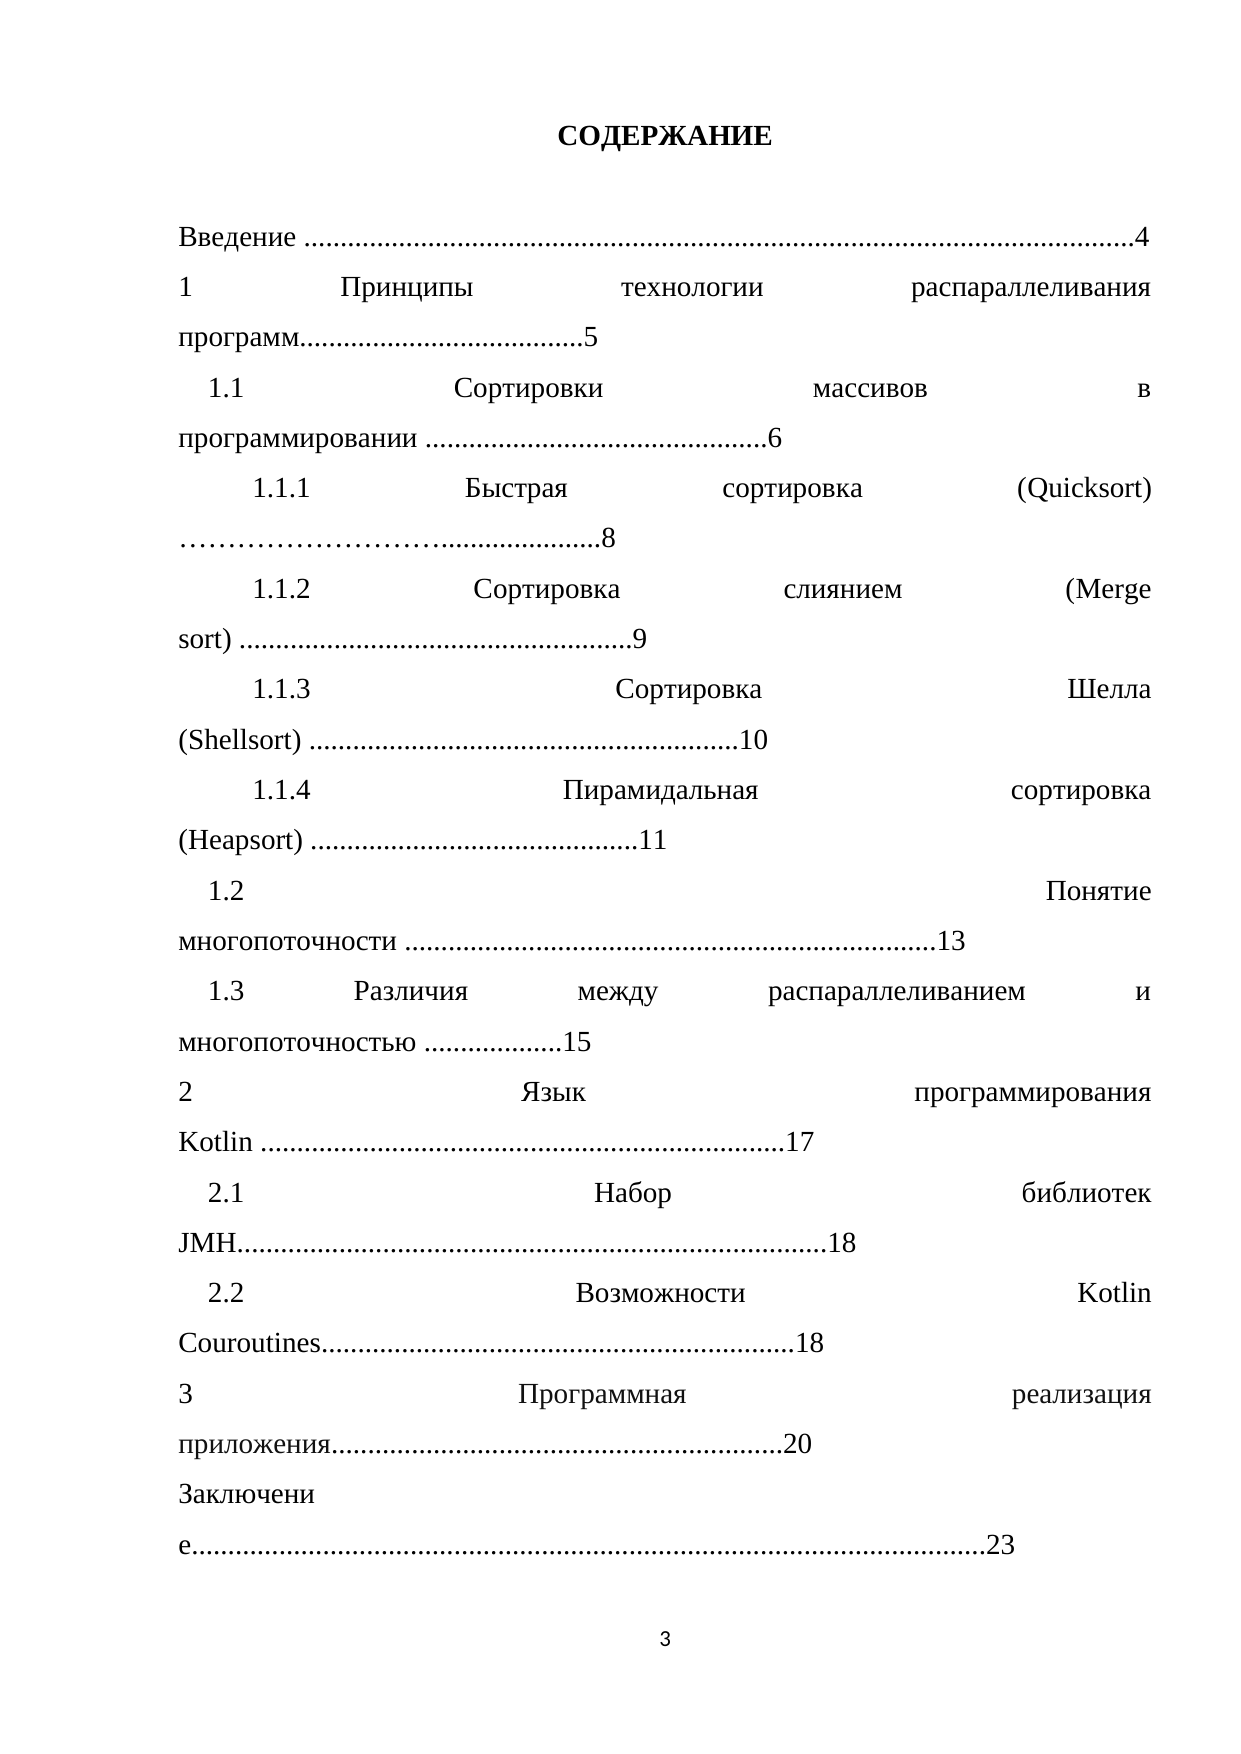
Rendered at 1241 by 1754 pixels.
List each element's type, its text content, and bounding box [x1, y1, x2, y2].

text 1.3 Различия между распараллеливанием и многопоточностью ...................15 [178, 973, 1152, 1057]
text СОДЕРЖАНИЕ [178, 118, 1152, 152]
text 2 Язык программирования Kotlin ........................................................................17 [178, 1074, 1152, 1158]
text 2.2 Возможности Kotlin Couroutines.................................................................18 [178, 1275, 1152, 1359]
text Введение ..................................................................................................................4 [178, 219, 1152, 252]
text 1.1.2 Сортировка слиянием (Merge sort) ......................................................9 [178, 571, 1152, 655]
text 3 Программная реализация приложения..............................................................20 [178, 1376, 1152, 1460]
text 1.1 Сортировки массивов в программировании ...............................................6 [178, 370, 1152, 453]
text 1.1.1 Быстрая сортировка (Quicksort) ………………………......................8 [178, 470, 1152, 554]
text 2.1 Набор библиотек JMH.................................................................................18 [178, 1175, 1152, 1258]
text 1 Принципы технологии распараллеливания программ.......................................5 [178, 269, 1152, 353]
text 1.2 Понятие многопоточности .........................................................................13 [178, 873, 1152, 957]
text 1.1.3 Сортировка Шелла (Shellsort) ...........................................................10 [178, 672, 1152, 755]
text Заключение.............................................................................................................23 [178, 1477, 1152, 1560]
text 1.1.4 Пирамидальная сортировка (Heapsort) .............................................11 [178, 772, 1152, 856]
